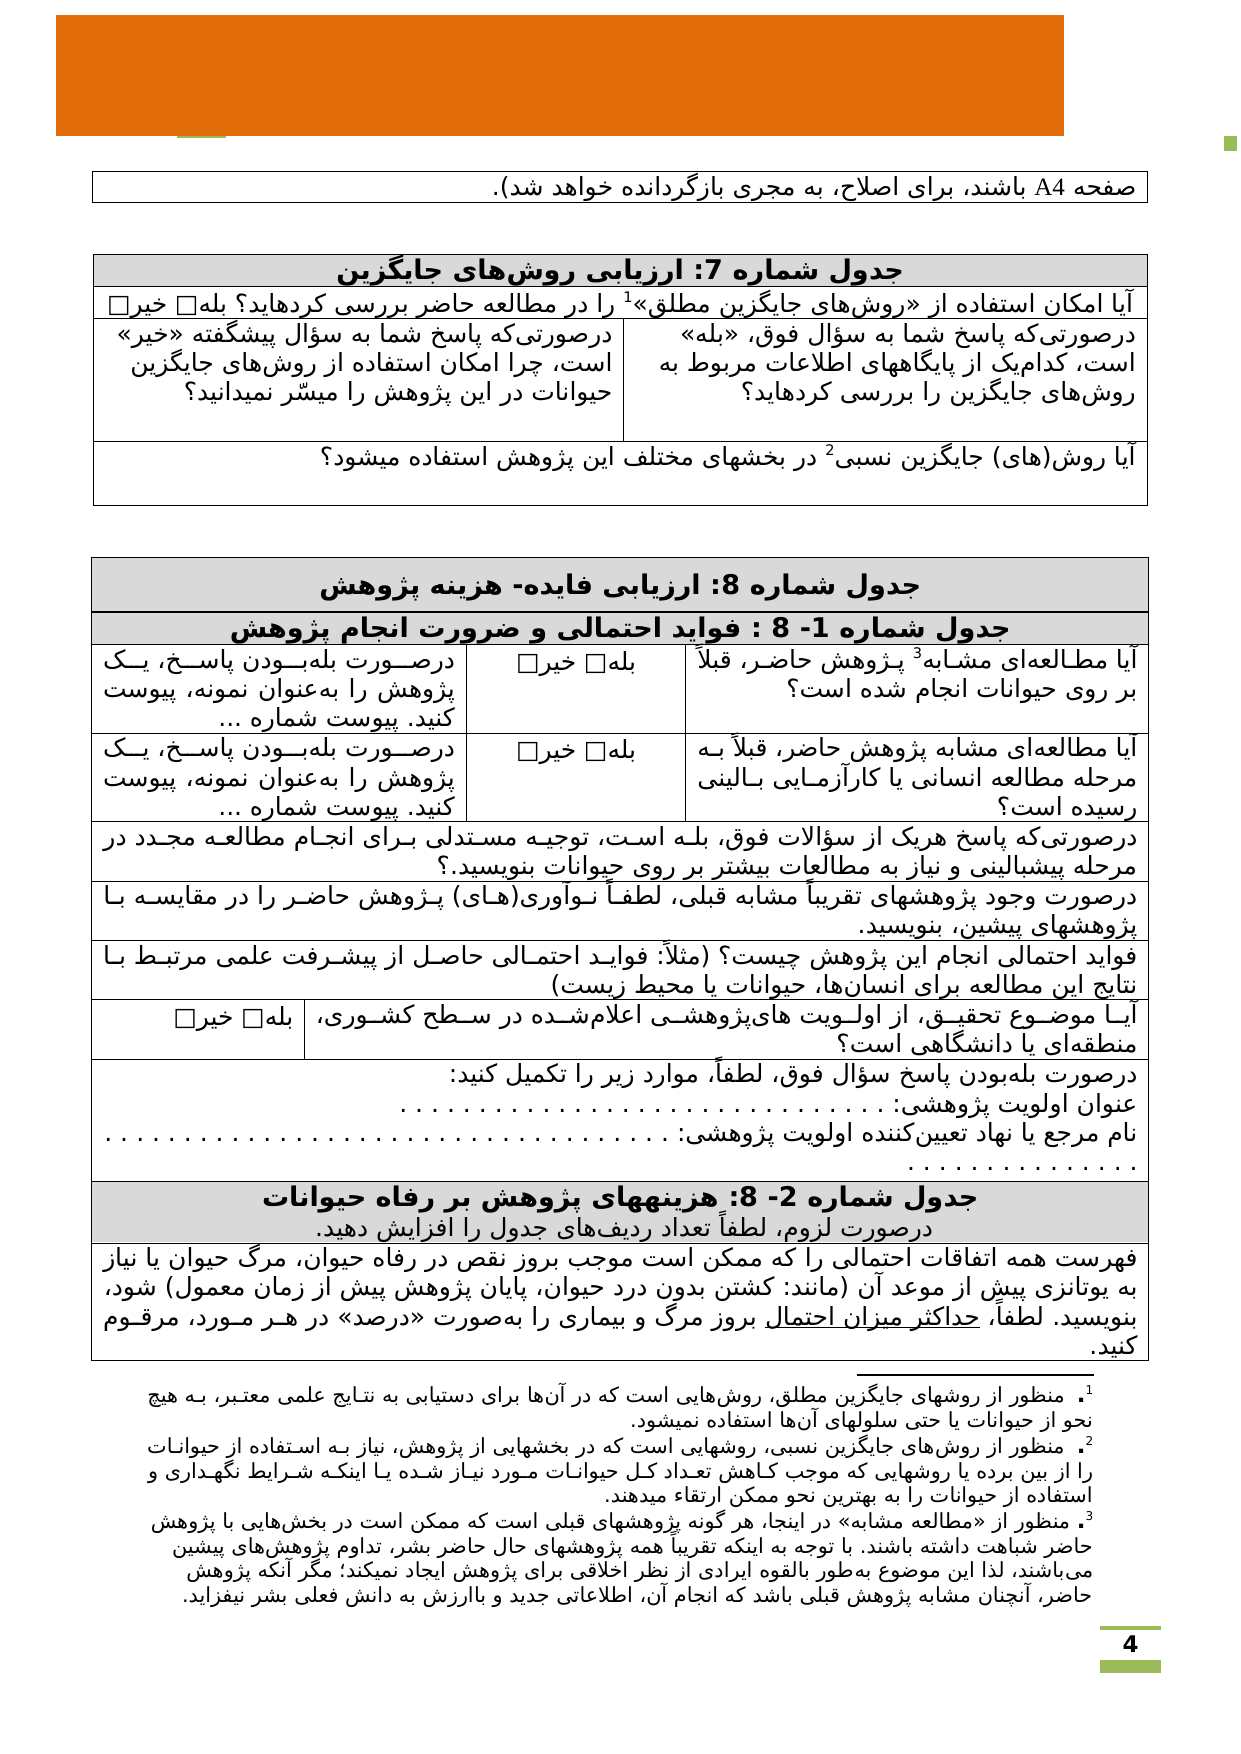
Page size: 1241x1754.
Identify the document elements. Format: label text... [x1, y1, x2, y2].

table_cell درصورت بله‌بودن پاسخ سؤال فوق، لطفاً، موارد زیر را تکمیل کنید: عنوان اولویت پژوهشی: . . . . . . . . . . . . . . . . . . . . . . . . . . . . . . . نام مرجع یا نهاد تعیین‌کننده اولویت پژوهشی: . . . . . . . . . . . . . . . . . . . . . . . . . . . . . . . . . . . . . . . . . . . . . . . . . . . [92, 1060, 1148, 1181]
table_cell فواید احتمالی انجام این پژوهش چیست؟ (مثلاً: فواید احتمالی حاصل از پیشرفت علمی مرتبط با نتایج این مطالعه برای انسان‌ها، حیوانات یا محیط زیست) [92, 941, 1148, 999]
table_cell درصورتی‌که پاسخ شما به سؤال فوق، «بله» است، کدام‌یک از پایگاه‏های اطلاعات مربوط به روش‌های جایگزین را بررسی کرده‏اید؟ [624, 319, 1147, 441]
table_cell فهرست همه اتفاقات احتمالی را که ممکن است موجب بروز نقص در رفاه حیوان، مرگ حیوان یا نیاز به یوتانزی پیش از موعد آن (مانند: کشتن بدون درد حیوان، پایان پژوهش پیش از زمان معمول) شود، بنویسید. لطفاً، حداکثر میزان احتمال بروز مرگ و بیماری را به‌صورت «درصد» در هر مورد، مرقوم کنید. [92, 1244, 1148, 1360]
table_cell درصورت بله‌بودن پاسخ، یک پژوهش را به‌عنوان نمونه، پیوست کنید. پیوست شماره ... [92, 645, 466, 733]
table_cell درصورتی‌که پاسخ هریک از سؤالات فوق، بله است، توجیه مستدلی برای انجام مطالعه مجدد در مرحله پیش‏بالینی و نیاز به مطالعات بیشتر بر روی حیوانات بنویسید.؟ [92, 822, 1148, 881]
table_cell آیا مطالعه‌ای مشابه پژوهش حاضر، قبلاً بر روی حیوانات انجام شده است؟ [686, 645, 1148, 733]
table_cell آیا روش(های) جایگزین نسبی در بخش‏های مختلف این پژوهش استفاده می‏شود؟ [94, 442, 1147, 505]
table_cell درصورت وجود پژوهش‏های تقریباً مشابه قبلی، لطفاً نوآوری(های) پژوهش حاضر را در مقایسه با پژوهش‏های پیشین، بنویسید. [92, 882, 1148, 940]
table_cell بله□ خیر□ [92, 1000, 304, 1059]
table_cell بله□ خیر□ [467, 645, 685, 733]
table_cell بله□ خیر□ [467, 734, 685, 821]
table_cell لطفاً، روش اجرای طرح پژوهشی خود را به زبان ساده و غیرتخصصی، در حد یک صفحه A4 ارائه فرمایید. در این رابطه، اقداماتی که بر روی حیوانات انجام می‏شود، باید بادقت توضیح داده شود و تمرکز اصلی مطالب، بر روش کار با حیوانات باشد. روش اجرا باید به نحوی توصیف شود که بدون نیاز به داشتن تخصص ویژه در موضوع تحقیق، اعضای مختلف کارگروه/کمیته اخلاق، بتوانند با روش اجرای تحقیق آشنا شوند (توصیفاتی که روش کار با حیوانات را با دقت بیان نکرده یا بیش از یک صفحه A4 باشند، برای اصلاح، به مجری بازگردانده خواهد شد). [93, 172, 1147, 202]
table_cell جدول شماره 1- 8 : فواید احتمالی و ضرورت انجام پژوهش [92, 613, 1148, 644]
table_cell آیا امکان استفاده از «روش‌های جایگزین مطلق» را در مطالعه حاضر بررسی کرده‏اید؟ بله□ خیر□ [94, 287, 1147, 318]
table_cell درصورت بله‌بودن پاسخ، یک پژوهش را به‌عنوان نمونه، پیوست کنید. پیوست شماره ... [92, 734, 466, 821]
table_cell جدول شماره‌‌ 2- 8: هزینه‏های پژوهش بر رفاه حیوانات درصورت لزوم، لطفاً تعداد ردیف‌های جدول را افزایش دهید. [92, 1182, 1148, 1242]
table_cell آیا موضوع تحقیق، از اولویت‌ های‌پژوهشی اعلام‌شده در سطح کشوری، منطقه‌ای یا دانشگاهی است؟ [305, 1000, 1148, 1059]
table_cell آیا مطالعه‌ای مشابه پژوهش حاضر، قبلاً به مرحله مطالعه انسانی یا کارآزمایی بالینی رسیده است؟ [686, 734, 1148, 821]
table_header جدول شماره 7: ارزیابی روش‌های جایگزین [94, 255, 1147, 286]
table_cell درصورتی‌که پاسخ شما به سؤال پیش‏گفته «خیر» است، چرا امکان استفاده از روش‌های جایگزین حیوانات در این پژوهش را میسّر نمی‏دانید؟ [94, 319, 623, 441]
table_header جدول شماره 8: ارزیابی فایده- هزینه پژوهش [92, 558, 1148, 611]
